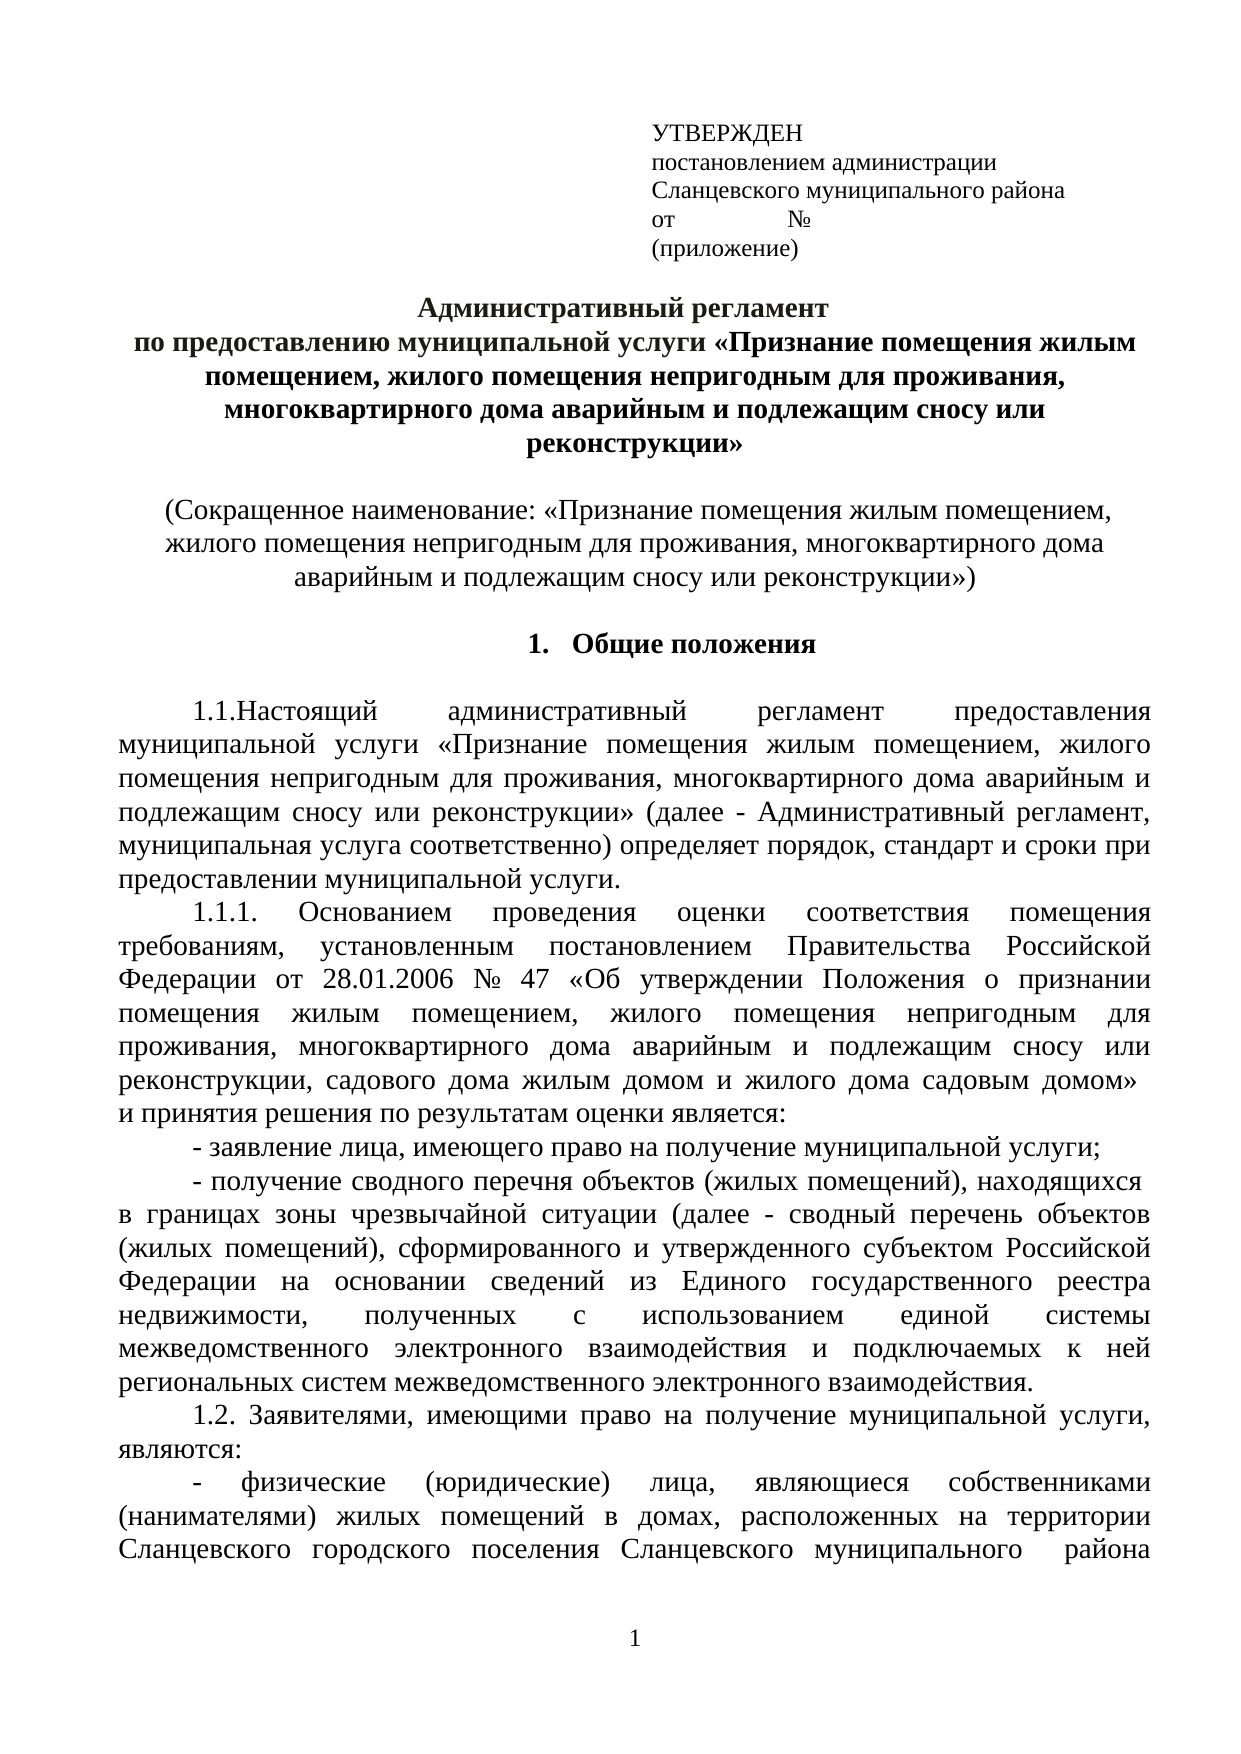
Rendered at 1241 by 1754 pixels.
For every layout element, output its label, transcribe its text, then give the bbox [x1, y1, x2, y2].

text УТВЕРЖДЕН [118, 118, 1152, 147]
text - получение сводного перечня объектов (жилых помещений), находящихся в границах зоны чрезвычайной ситуации (далее - сводный перечень объектов (жилых помещений), сформированного и утвержденного субъектом Российской Федерации на основании сведений из Единого государственного реестра недвижимости, полученных с использованием единой системы межведомственного электронного взаимодействия и подключаемых к ней региональных систем межведомственного электронного взаимодействия. [118, 1163, 1152, 1397]
text по предоставлению муниципальной услуги «Признание помещения жилым помещением, жилого помещения непригодным для проживания, многоквартирного дома аварийным и подлежащим сносу или реконструкции» [118, 324, 1152, 458]
list Настоящий административный регламент предоставления муниципальной услуги «Признание помещения жилым помещением, жилого помещения непригодным для проживания, многоквартирного дома аварийным и подлежащим сносу или реконструкции» (далее - Административный регламент, муниципальная услуга соответственно) определяет порядок, стандарт и сроки при предоставлении муниципальной услуги. [118, 693, 1152, 894]
text от № [118, 204, 1152, 233]
text (приложение) [118, 233, 1152, 262]
text 1.2. Заявителями, имеющими право на получение муниципальной услуги, являются: [118, 1397, 1152, 1464]
list Общие положения [118, 626, 1152, 659]
text постановлением администрации [118, 147, 1152, 176]
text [118, 1464, 1152, 1565]
text (Сокращенное наименование: «Признание помещения жилым помещением, жилого помещения непригодным для проживания, многоквартирного дома аварийным и подлежащим сносу или реконструкции») [118, 492, 1152, 592]
text Сланцевского муниципального района [118, 176, 1152, 204]
text - заявление лица, имеющего право на получение муниципальной услуги; [118, 1129, 1152, 1163]
text 1.1.1. Основанием проведения оценки соответствия помещения требованиям, установленным постановлением Правительства Российской Федерации от 28.01.2006 № 47 «Об утверждении Положения о признании помещения жилым помещением, жилого помещения непригодным для проживания, многоквартирного дома аварийным и подлежащим сносу или реконструкции, садового дома жилым домом и жилого дома садовым домом» и принятия решения по результатам оценки является: [118, 894, 1152, 1129]
text Административный регламент [59, 291, 1152, 324]
